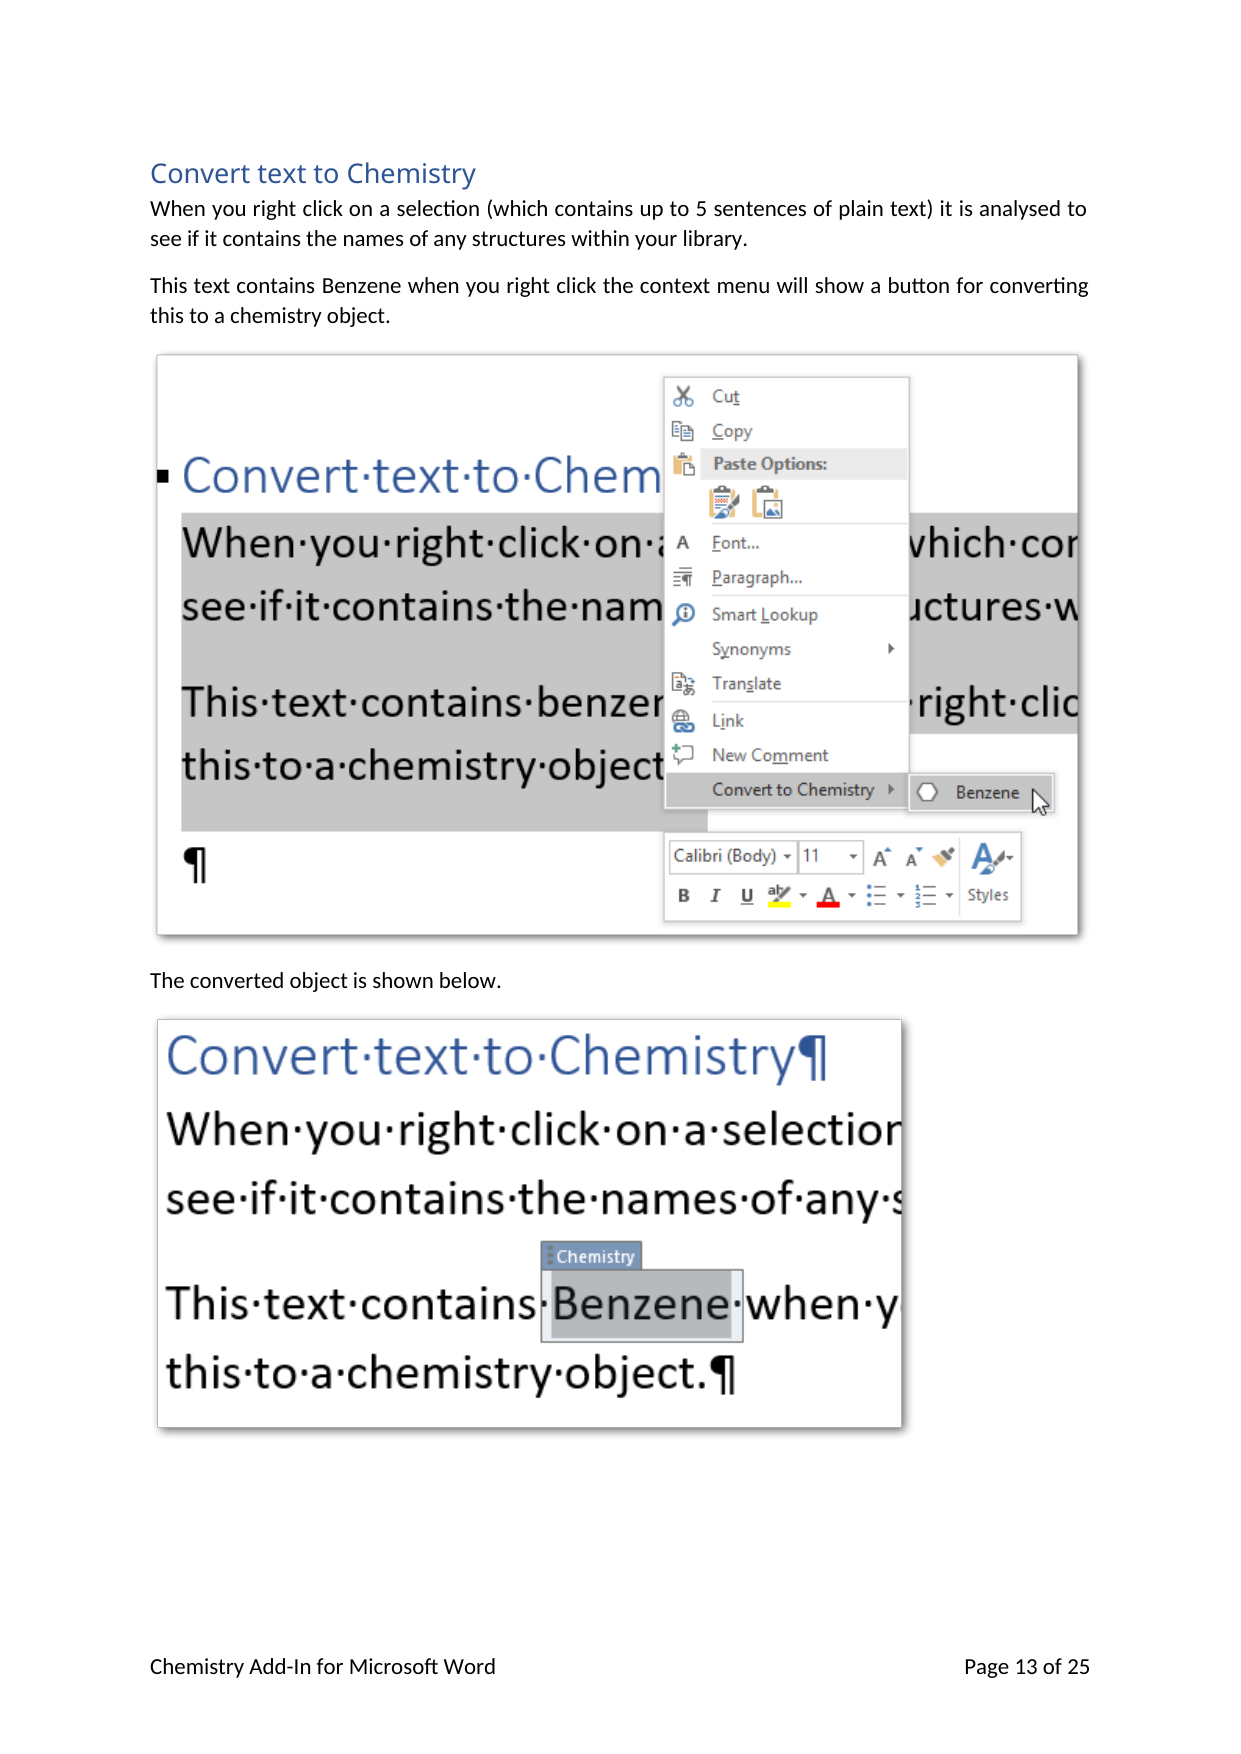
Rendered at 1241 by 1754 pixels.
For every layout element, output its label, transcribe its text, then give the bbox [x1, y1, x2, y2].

subtitle Convert text to Chemistry [150, 154, 1090, 191]
text The converted object is shown below. [150, 966, 1090, 994]
picture [150, 1012, 916, 1442]
picture [150, 348, 1091, 948]
text This text contains when you right click the context menu will show a button for converting this to a chemistry object. [150, 271, 1090, 329]
text When you right click on a selection (which contains up to 5 sentences of plain text) it is analysed to see if it contains the names of any structures within your library. [150, 194, 1090, 252]
